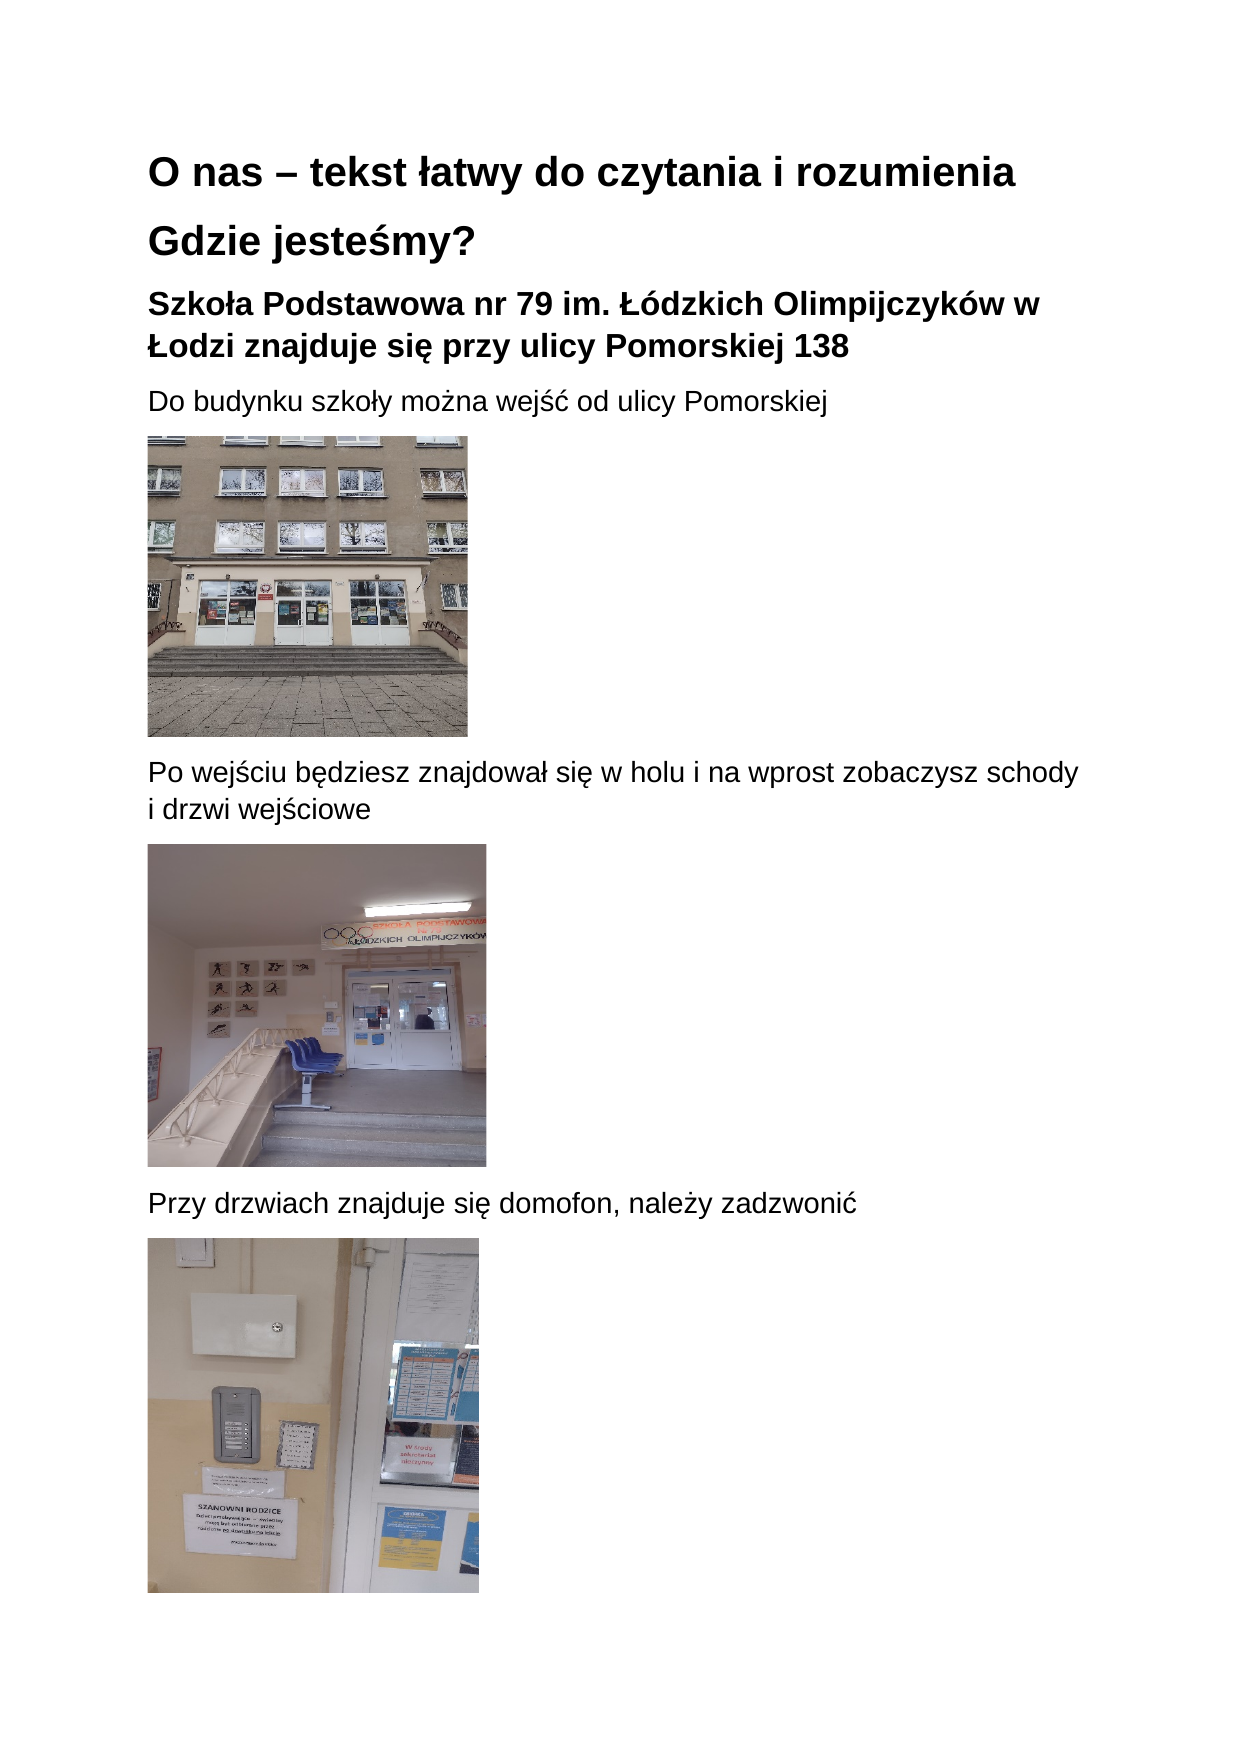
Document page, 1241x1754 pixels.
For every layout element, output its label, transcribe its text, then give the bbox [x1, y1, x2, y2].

picture [147, 1238, 479, 1593]
text Do budynku szkoły można wejść od ulicy Pomorskiej [148, 384, 1093, 417]
picture [147, 436, 468, 737]
text Szkoła Podstawowa nr 79 im. Łódzkich Olimpijczyków w Łodzi znajduje się przy ulicy Pomorskiej 138 [148, 284, 1093, 364]
text O nas – tekst łatwy do czytania i rozumienia [148, 148, 1093, 196]
text Po wejściu będziesz znajdował się w holu i na wprost zobaczysz schody i drzwi wejściowe [148, 756, 1093, 825]
text Przy drzwiach znajduje się domofon, należy zadzwonić [148, 1186, 1093, 1219]
picture [147, 844, 487, 1167]
text Gdzie jesteśmy? [148, 216, 1093, 264]
